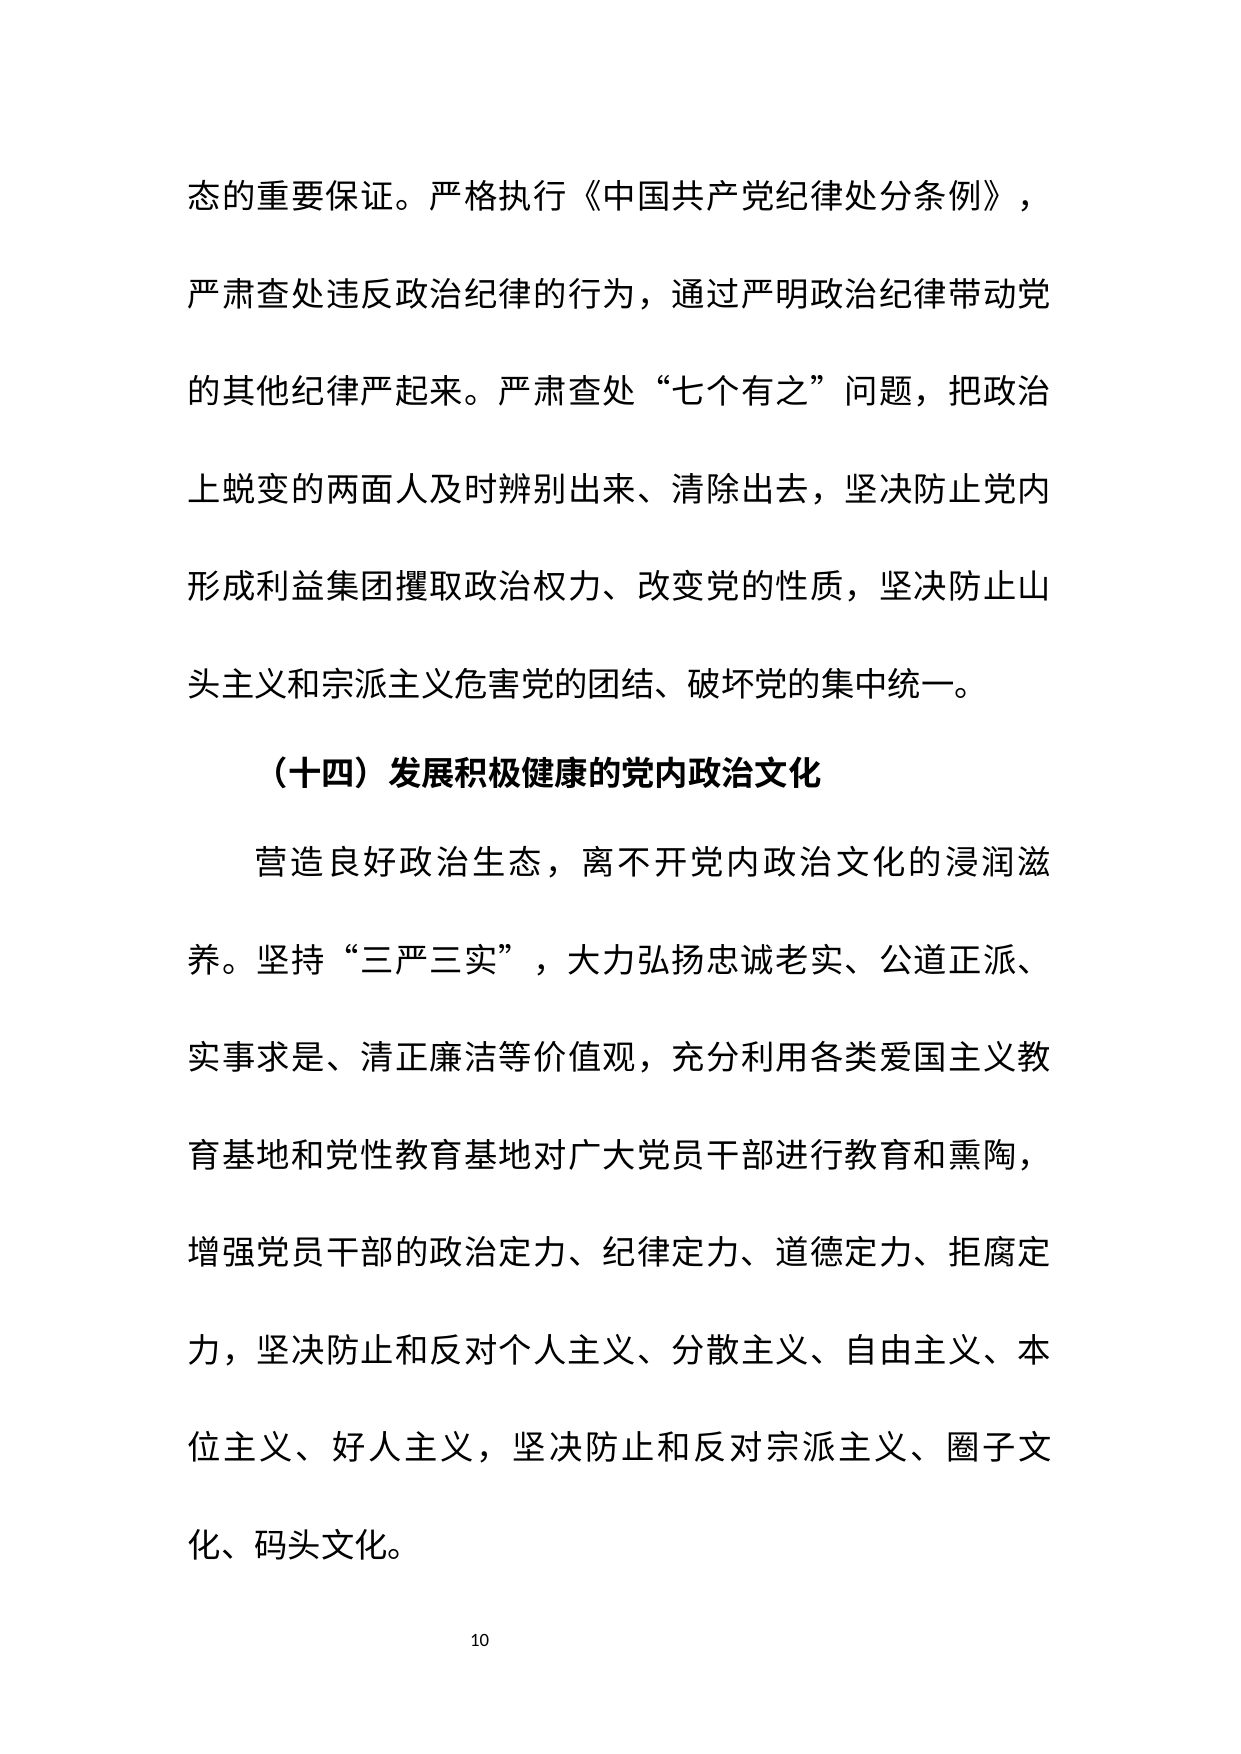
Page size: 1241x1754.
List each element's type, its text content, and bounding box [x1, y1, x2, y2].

text （十四）发展积极健康的党内政治文化 [187, 738, 1053, 803]
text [187, 162, 1053, 714]
text 营造良好政治生态，离不开党内政治文化的浸润滋养。坚持“三严三实”，大力弘扬忠诚老实、公道正派、实事求是、清正廉洁等价值观，充分利用各类爱国主义教育基地和党性教育基地对广大党员干部进行教育和熏陶，增强党员干部的政治定力、纪律定力、道德定力、拒腐定力，坚决防止和反对个人主义、分散主义、自由主义、本位主义、好人主义，坚决防止和反对宗派主义、圈子文化、码头文化。 [187, 828, 1053, 1575]
